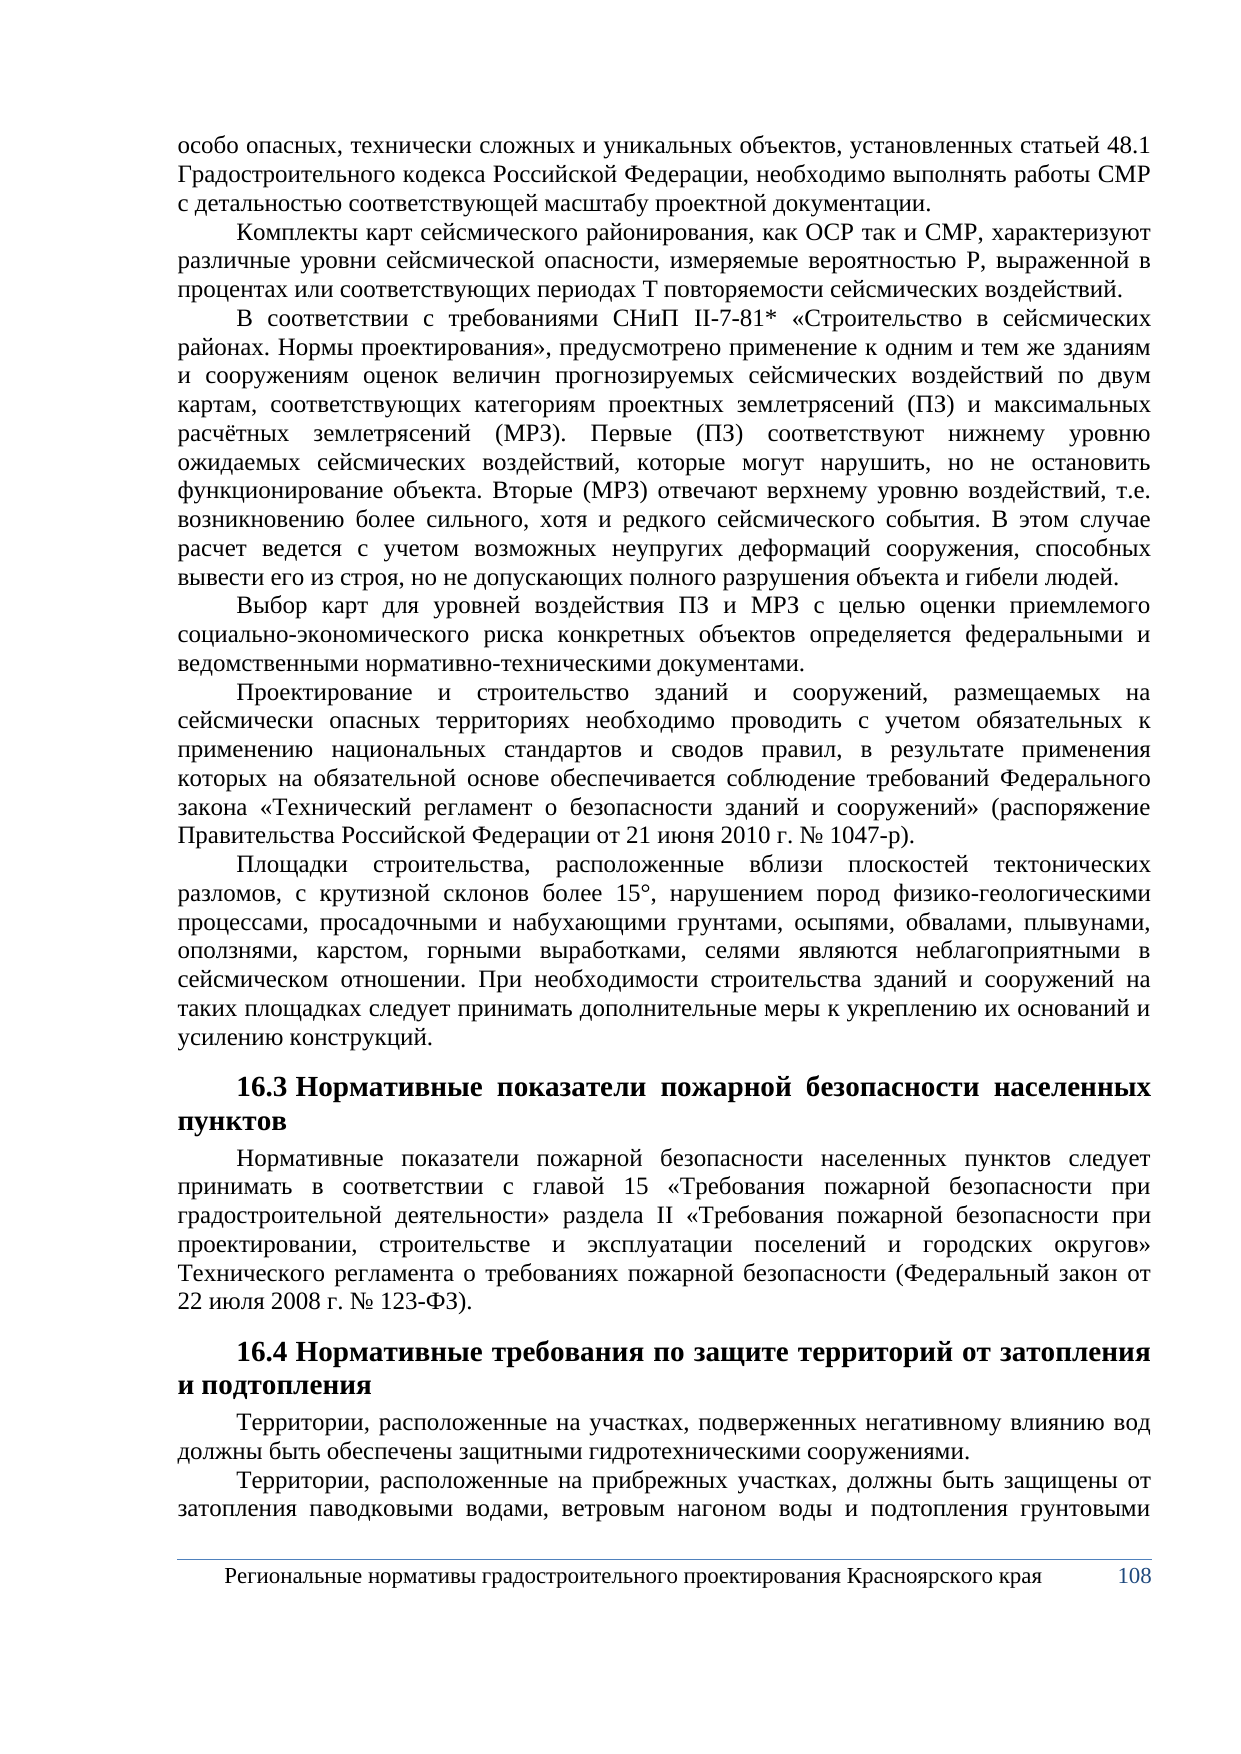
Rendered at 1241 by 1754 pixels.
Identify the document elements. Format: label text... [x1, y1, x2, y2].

subtitle Нормативные показатели пожарной безопасности населенных пунктов [177, 1069, 1152, 1136]
text Комплекты карт сейсмического районирования, как ОСР так и СМР, характеризуют различные уровни сейсмической опасности, измеряемые вероятностью Р, выраженной в процентах или соответствующих периодах Т повторяемости сейсмических воздействий. [177, 217, 1152, 303]
text Площадки строительства, расположенные вблизи плоскостей тектонических разломов, с крутизной склонов более 15°, нарушением пород физико-геологическими процессами, просадочными и набухающими грунтами, осыпями, обвалами, плывунами, оползнями, карстом, горными выработками, селями являются неблагоприятными в сейсмическом отношении. При необходимости строительства зданий и сооружений на таких площадках следует принимать дополнительные меры к укреплению их оснований и усилению конструкций. [177, 849, 1152, 1051]
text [177, 1465, 1152, 1522]
text Выбор карт для уровней воздействия ПЗ и МРЗ с целью оценки приемлемого социально-экономического риска конкретных объектов определяется федеральными и ведомственными нормативно-техническими документами. [177, 591, 1152, 677]
text Территории, расположенные на участках, подверженных негативному влиянию вод должны быть обеспечены защитными гидротехническими сооружениями. [177, 1407, 1152, 1465]
subtitle Нормативные требования по защите территорий от затопления и подтопления [177, 1334, 1152, 1401]
text Нормативные показатели пожарной безопасности населенных пунктов следует принимать в соответствии с главой 15 «Требования пожарной безопасности при градостроительной деятельности» раздела II «Требования пожарной безопасности при проектировании, строительстве и эксплуатации поселений и городских округов» Технического регламента о требованиях пожарной безопасности (Федеральный закон от 22 июля 2008 г. № 123-ФЗ). [177, 1143, 1152, 1315]
text В соответствии с требованиями СНиП II-7-81* «Строительство в сейсмических районах. Нормы проектирования», предусмотрено применение к одним и тем же зданиям и сооружениям оценок величин прогнозируемых сейсмических воздействий по двум картам, соответствующих категориям проектных землетрясений (ПЗ) и максимальных расчётных землетрясений (МРЗ). Первые (ПЗ) соответствуют нижнему уровню ожидаемых сейсмических воздействий, которые могут нарушить, но не остановить функционирование объекта. Вторые (МРЗ) отвечают верхнему уровню воздействий, т.е. возникновению более сильного, хотя и редкого сейсмического события. В этом случае расчет ведется с учетом возможных неупругих деформаций сооружения, способных вывести его из строя, но не допускающих полного разрушения объекта и гибели людей. [177, 303, 1152, 591]
text Проектирование и строительство зданий и сооружений, размещаемых на сейсмически опасных территориях необходимо проводить с учетом обязательных к применению национальных стандартов и сводов правил, в результате применения которых на обязательной основе обеспечивается соблюдение требований Федерального закона «Технический регламент о безопасности зданий и сооружений» (распоряжение Правительства Российской Федерации от 21 июня 2010 г. № 1047-р). [177, 677, 1152, 849]
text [177, 131, 1152, 217]
